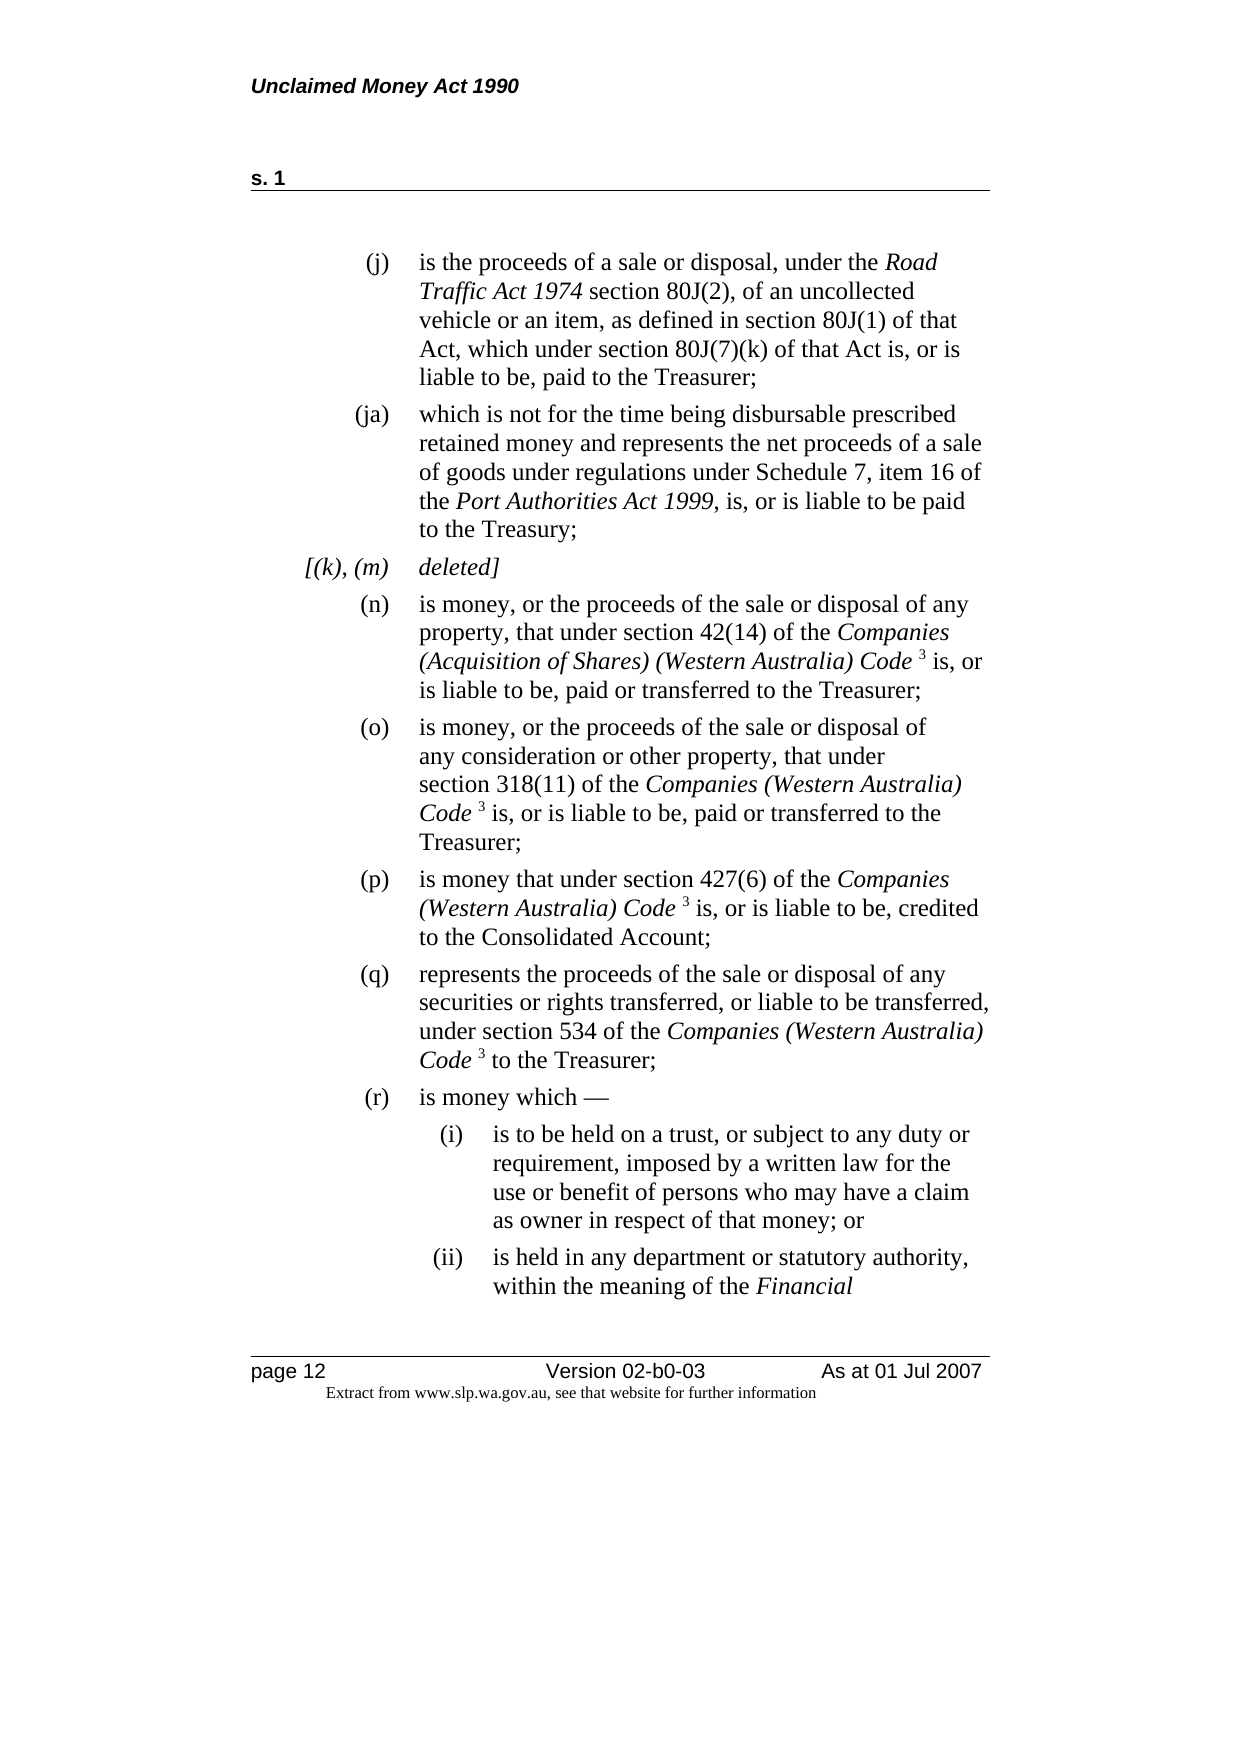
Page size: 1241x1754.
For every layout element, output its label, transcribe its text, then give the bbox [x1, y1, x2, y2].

text (r) is money which — [251, 1082, 990, 1111]
text [(k), (m) deleted] [251, 552, 990, 580]
text (q) represents the proceeds of the sale or disposal of any securities or rights transferred, or liable to be transferred, under section 534 of the Companies (Western Australia) Code 3 to the Treasurer; [251, 959, 990, 1074]
text (n) is money, or the proceeds of the sale or disposal of any property, that under section 42(14) of the Companies (Acquisition of Shares) (Western Australia) Code 3 is, or is liable to be, paid or transferred to the Treasurer; [251, 589, 990, 704]
text (ja) which is not for the time being disbursable prescribed retained money and represents the net proceeds of a sale of goods under regulations under Schedule 7, item 16 of the Port Authorities Act 1999, is, or is liable to be paid to the Treasury; [251, 399, 990, 543]
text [251, 1242, 990, 1300]
text (o) is money, or the proceeds of the sale or disposal of any consideration or other property, that under section 318(11) of the Companies (Western Australia) Code 3 is, or is liable to be, paid or transferred to the Treasurer; [251, 712, 990, 856]
text (j) is the proceeds of a sale or disposal, under the Road Traffic Act 1974 section 80J(2), of an uncollected vehicle or an item, as defined in section 80J(1) of that Act, which under section 80J(7)(k) of that Act is, or is liable to be, paid to the Treasurer; [251, 247, 990, 391]
text (i) is to be held on a trust, or subject to any duty or requirement, imposed by a written law for the use or benefit of persons who may have a claim as owner in respect of that money; or [251, 1119, 990, 1234]
text (p) is money that under section 427(6) of the Companies (Western Australia) Code 3 is, or is liable to be, credited to the Consolidated Account; [251, 864, 990, 950]
